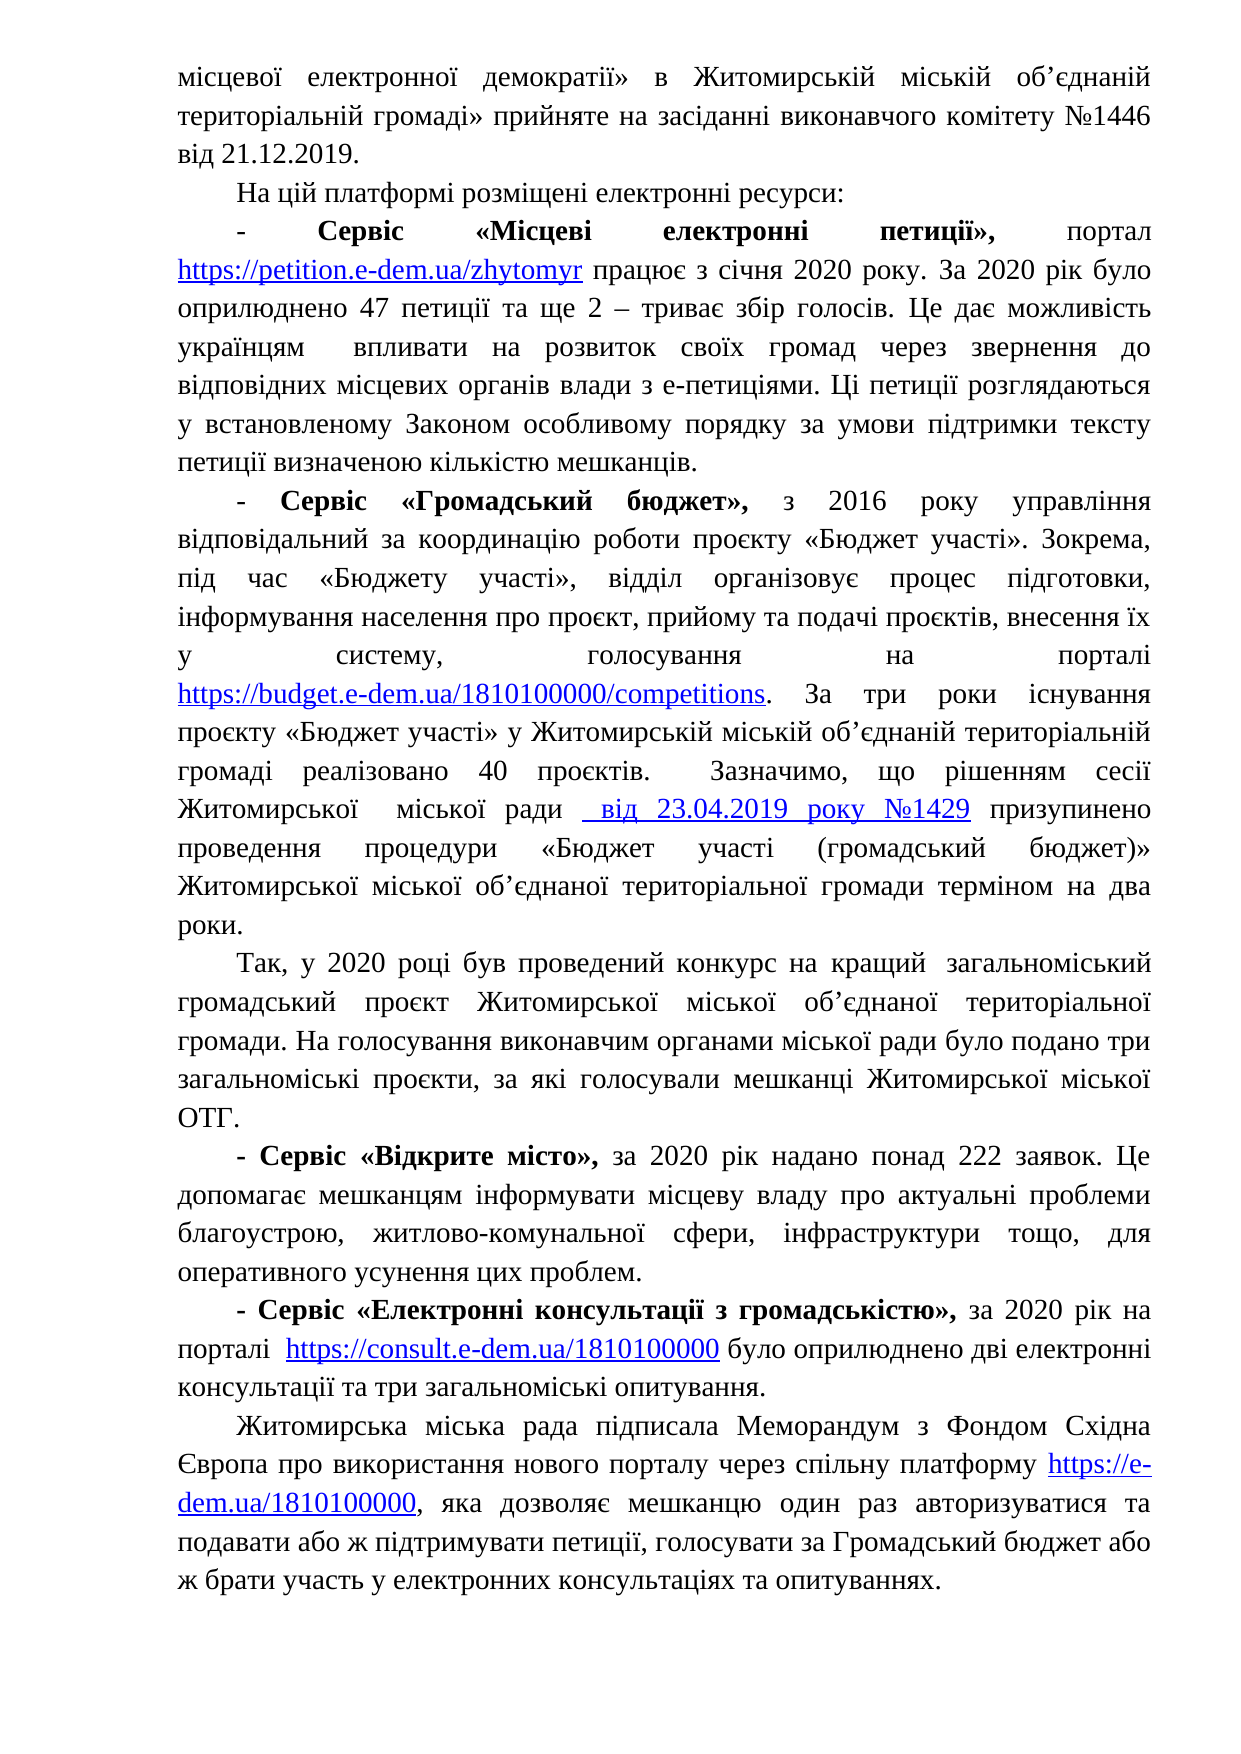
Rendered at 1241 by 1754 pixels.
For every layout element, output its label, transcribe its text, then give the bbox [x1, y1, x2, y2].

text - Сервіс «Місцеві електронні петиції», портал https://petition.e-dem.ua/zhytomyr працює з січня 2020 року. За 2020 рік було оприлюднено 47 петиції та ще 2 – триває збір голосів. Це дає можливість українцям впливати на розвиток своїх громад через звернення до відповідних місцевих органів влади з е-петиціями. Ці петиції розглядаються у встановленому Законом особливому порядку за умови підтримки тексту петиції визначеною кількістю мешканців. [177, 213, 1152, 478]
text - Сервіс «Громадський бюджет», з 2016 року управління відповідальний за координацію роботи проєкту «Бюджет участі». Зокрема, під час «Бюджету участі», відділ організовує процес підготовки, інформування населення про проєкт, прийому та подачі проєктів, внесення їх у систему, голосування на порталі https://budget.e-dem.ua/1810100000/competitions. За три роки існування проєкту «Бюджет участі» у Житомирській міській об’єднаній територіальній громаді реалізовано 40 проєктів. Зазначимо, що рішенням сесії Житомирської міської ради від 23.04.2019 року №1429 призупинено проведення процедури «Бюджет участі (громадський бюджет)» Житомирської міської об’єднаної територіальної громади терміном на два роки. [177, 483, 1152, 941]
text - Сервіс «Відкрите місто», за 2020 рік надано понад 222 заявок. Це допомагає мешканцям інформувати місцеву владу про актуальні проблеми благоустрою, житлово-комунальної сфери, інфраструктури тощо, для оперативного усунення цих проблем. [177, 1138, 1152, 1287]
text - Сервіс «Електронні консультації з громадськістю», за 2020 рік на порталі https://consult.e-dem.ua/1810100000 було оприлюднено дві електронні консультації та три загальноміські опитування. [177, 1292, 1152, 1403]
text Так, у 2020 році був проведений конкурс на кращий загальноміський громадський проєкт Житомирської міської об’єднаної територіальної громади. На голосування виконавчим органами міської ради було подано три загальноміські проєкти, за які голосували мешканці Житомирської міської ОТГ. [177, 1095, 1152, 1133]
text На цій платформі розміщені електронні ресурси: [177, 175, 1152, 208]
text Так, у 2020 році був проведений конкурс на кращий загальноміський громадський проєкт Житомирської міської об’єднаної територіальної громади. На голосування виконавчим органами міської ради було подано три загальноміські проєкти, за які голосували мешканці Житомирської міської ОТГ. [177, 946, 1152, 984]
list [177, 59, 1152, 170]
text Житомирська міська рада підписала Меморандум з Фондом Східна Європа про використання нового порталу через спільну платформу https://e-dem.ua/1810100000, яка дозволяє мешканцю один раз авторизуватися та подавати або ж підтримувати петиції, голосувати за Громадський бюджет або ж брати участь у електронних консультаціях та опитуваннях. [177, 1408, 1152, 1596]
